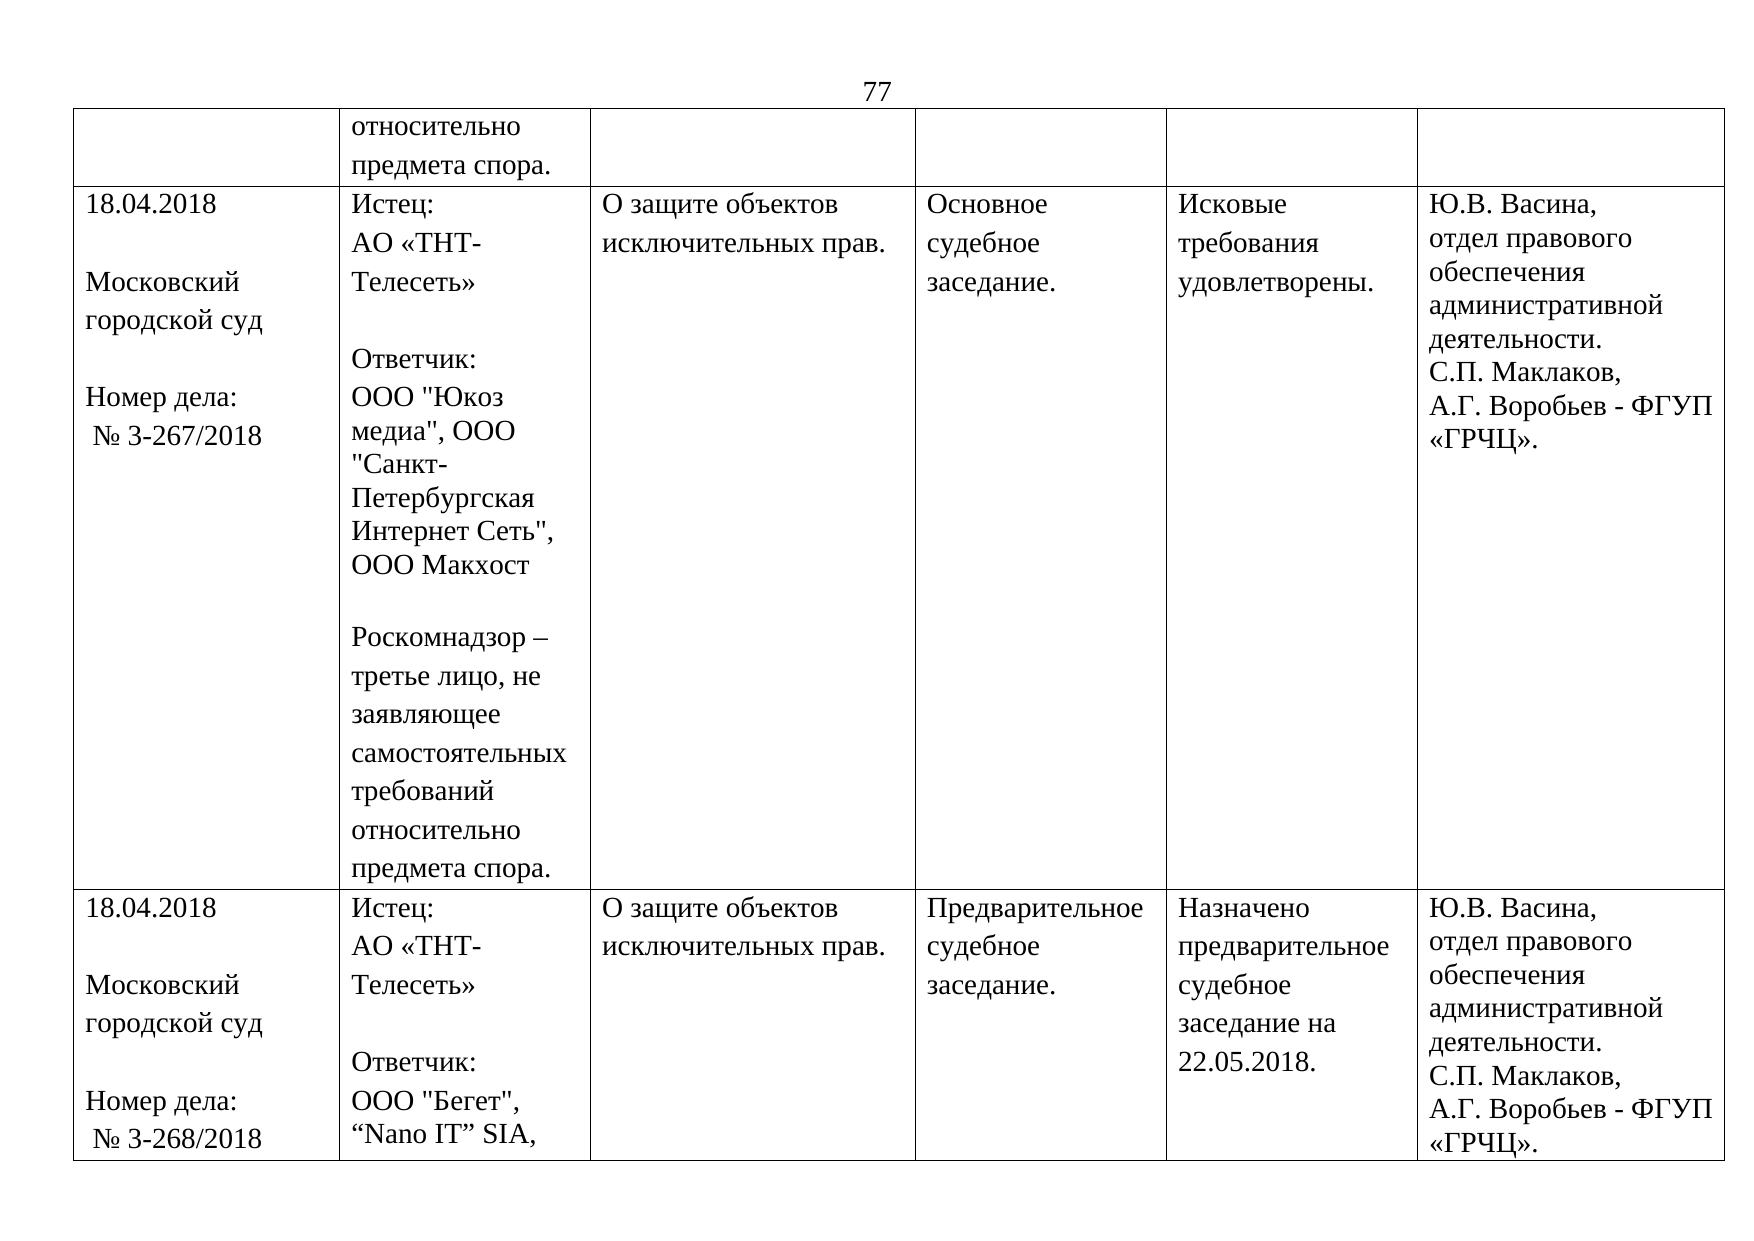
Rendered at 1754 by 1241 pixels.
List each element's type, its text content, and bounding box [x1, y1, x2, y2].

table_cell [1418, 890, 1724, 1160]
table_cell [1418, 109, 1724, 186]
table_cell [340, 890, 590, 1160]
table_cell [916, 890, 1166, 1160]
table_cell Ю.В. Васина, отдел правового обеспечения административной деятельности. С.П. Маклаков, А.Г. Воробьев - ФГУП «ГРЧЦ». [1418, 187, 1724, 889]
table_cell О защите объектов исключительных прав. [591, 187, 915, 889]
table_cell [1167, 890, 1417, 1160]
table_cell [591, 890, 915, 1160]
table_cell Исковые требования удовлетворены. [1167, 187, 1417, 889]
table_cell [591, 109, 915, 186]
table_cell Истец: АО «ТНТ-Телесеть» Ответчик: ООО "Юкоз медиа", ООО "Санкт-Петербургская Интернет Сеть", ООО Макхост Роскомнадзор – третье лицо, не заявляющее самостоятельных требований относительно предмета спора. [340, 187, 590, 889]
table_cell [1167, 109, 1417, 186]
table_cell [74, 890, 339, 1160]
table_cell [916, 109, 1166, 186]
table_cell Основное судебное заседание. [916, 187, 1166, 889]
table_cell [74, 109, 339, 186]
table_cell 18.04.2018 Московский городской суд Номер дела: № 3-267/2018 [74, 187, 339, 889]
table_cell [340, 109, 590, 186]
